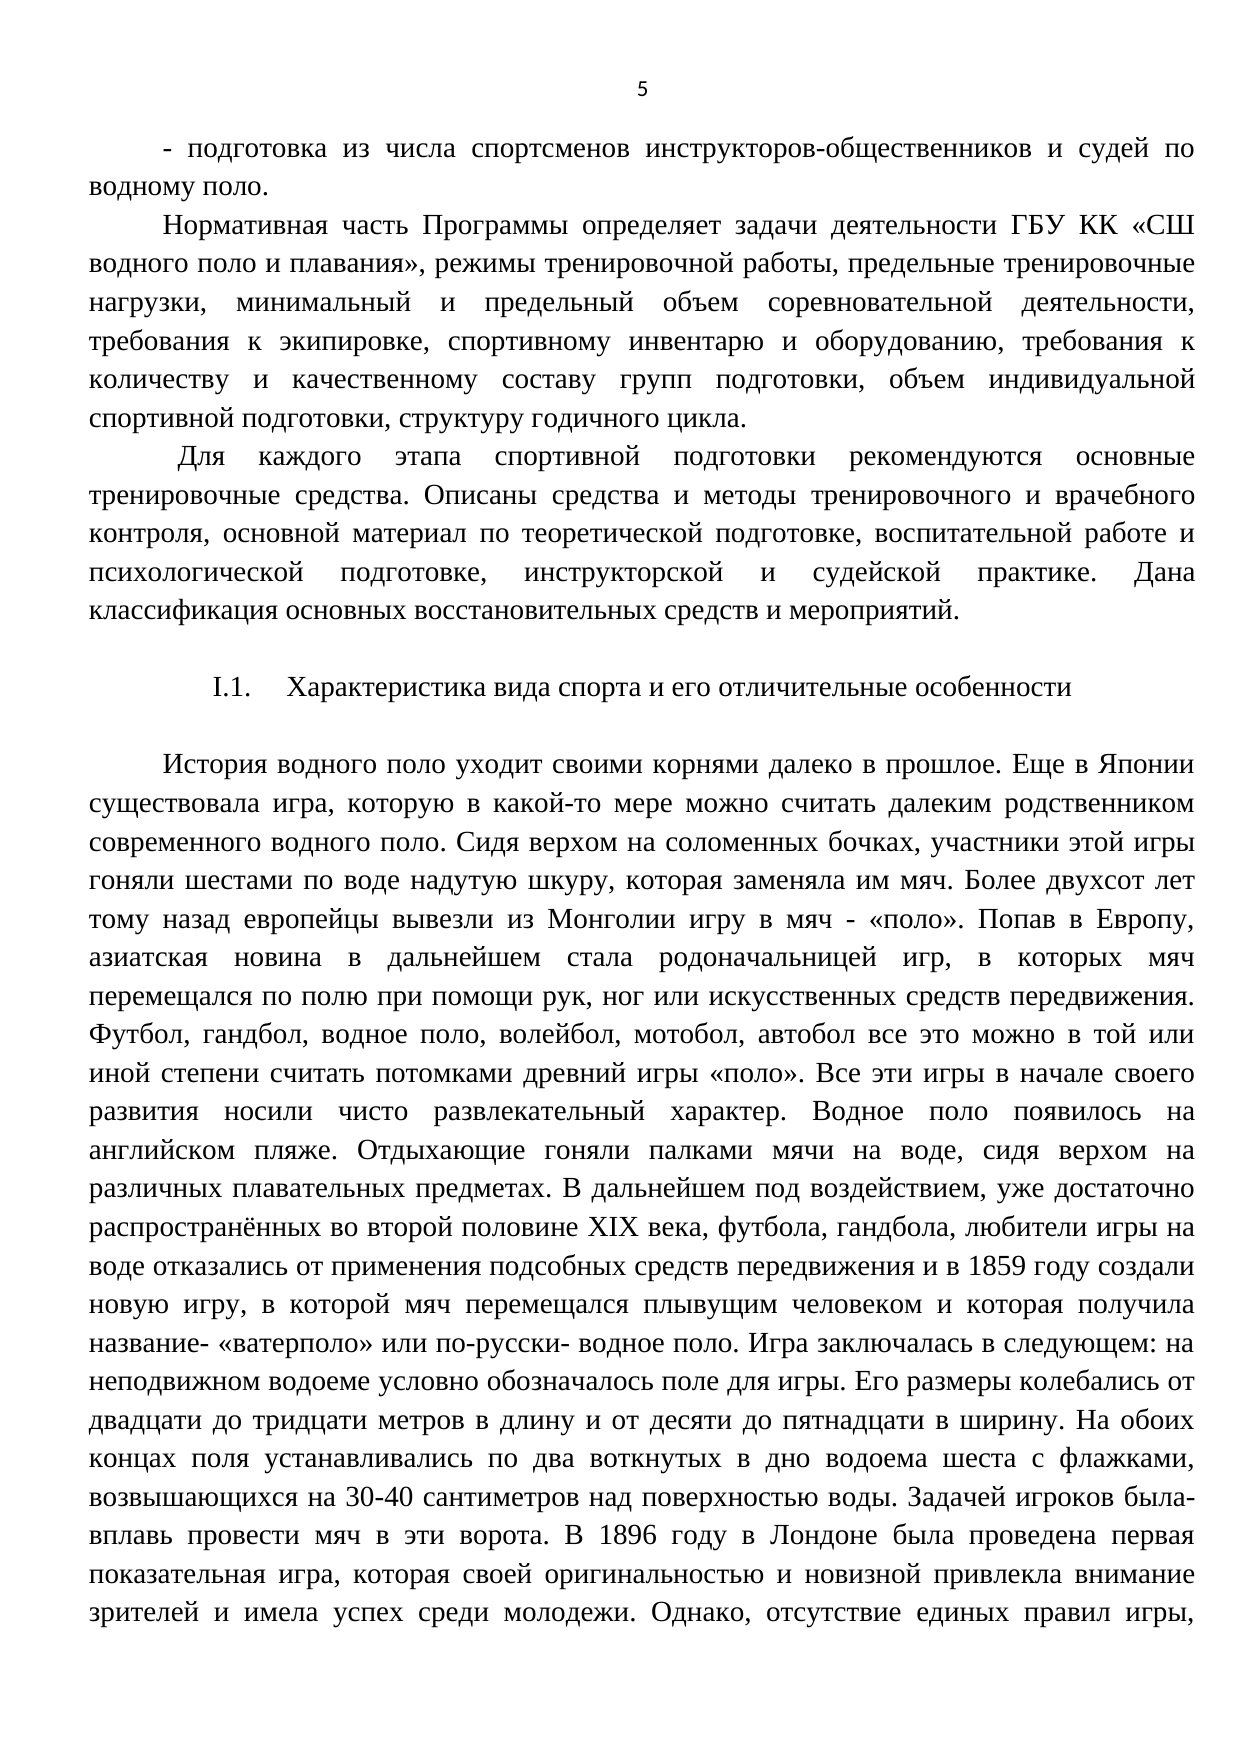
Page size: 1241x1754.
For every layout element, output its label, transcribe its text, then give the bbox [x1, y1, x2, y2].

text - подготовка из числа спортсменов инструкторов-общественников и судей по водному поло. [89, 130, 1196, 202]
list Для каждого этапа спортивной подготовки рекомендуются основные тренировочные средства. Описаны средства и методы тренировочного и врачебного контроля, основной материал по теоретической подготовке, воспитательной работе и психологической подготовке, инструкторской и судейской практике. Дана классификация основных восстановительных средств и мероприятий. [89, 438, 1196, 626]
list Характеристика вида спорта и его отличительные особенности [89, 669, 1196, 703]
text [89, 747, 1196, 1628]
text Нормативная часть Программы определяет задачи деятельности ГБУ КК «СШ водного поло и плавания», режимы тренировочной работы, предельные тренировочные нагрузки, минимальный и предельный объем соревновательной деятельности, требования к экипировке, спортивному инвентарю и оборудованию, требования к количеству и качественному составу групп подготовки, объем индивидуальной спортивной подготовки, структуру годичного цикла. [89, 207, 1196, 433]
